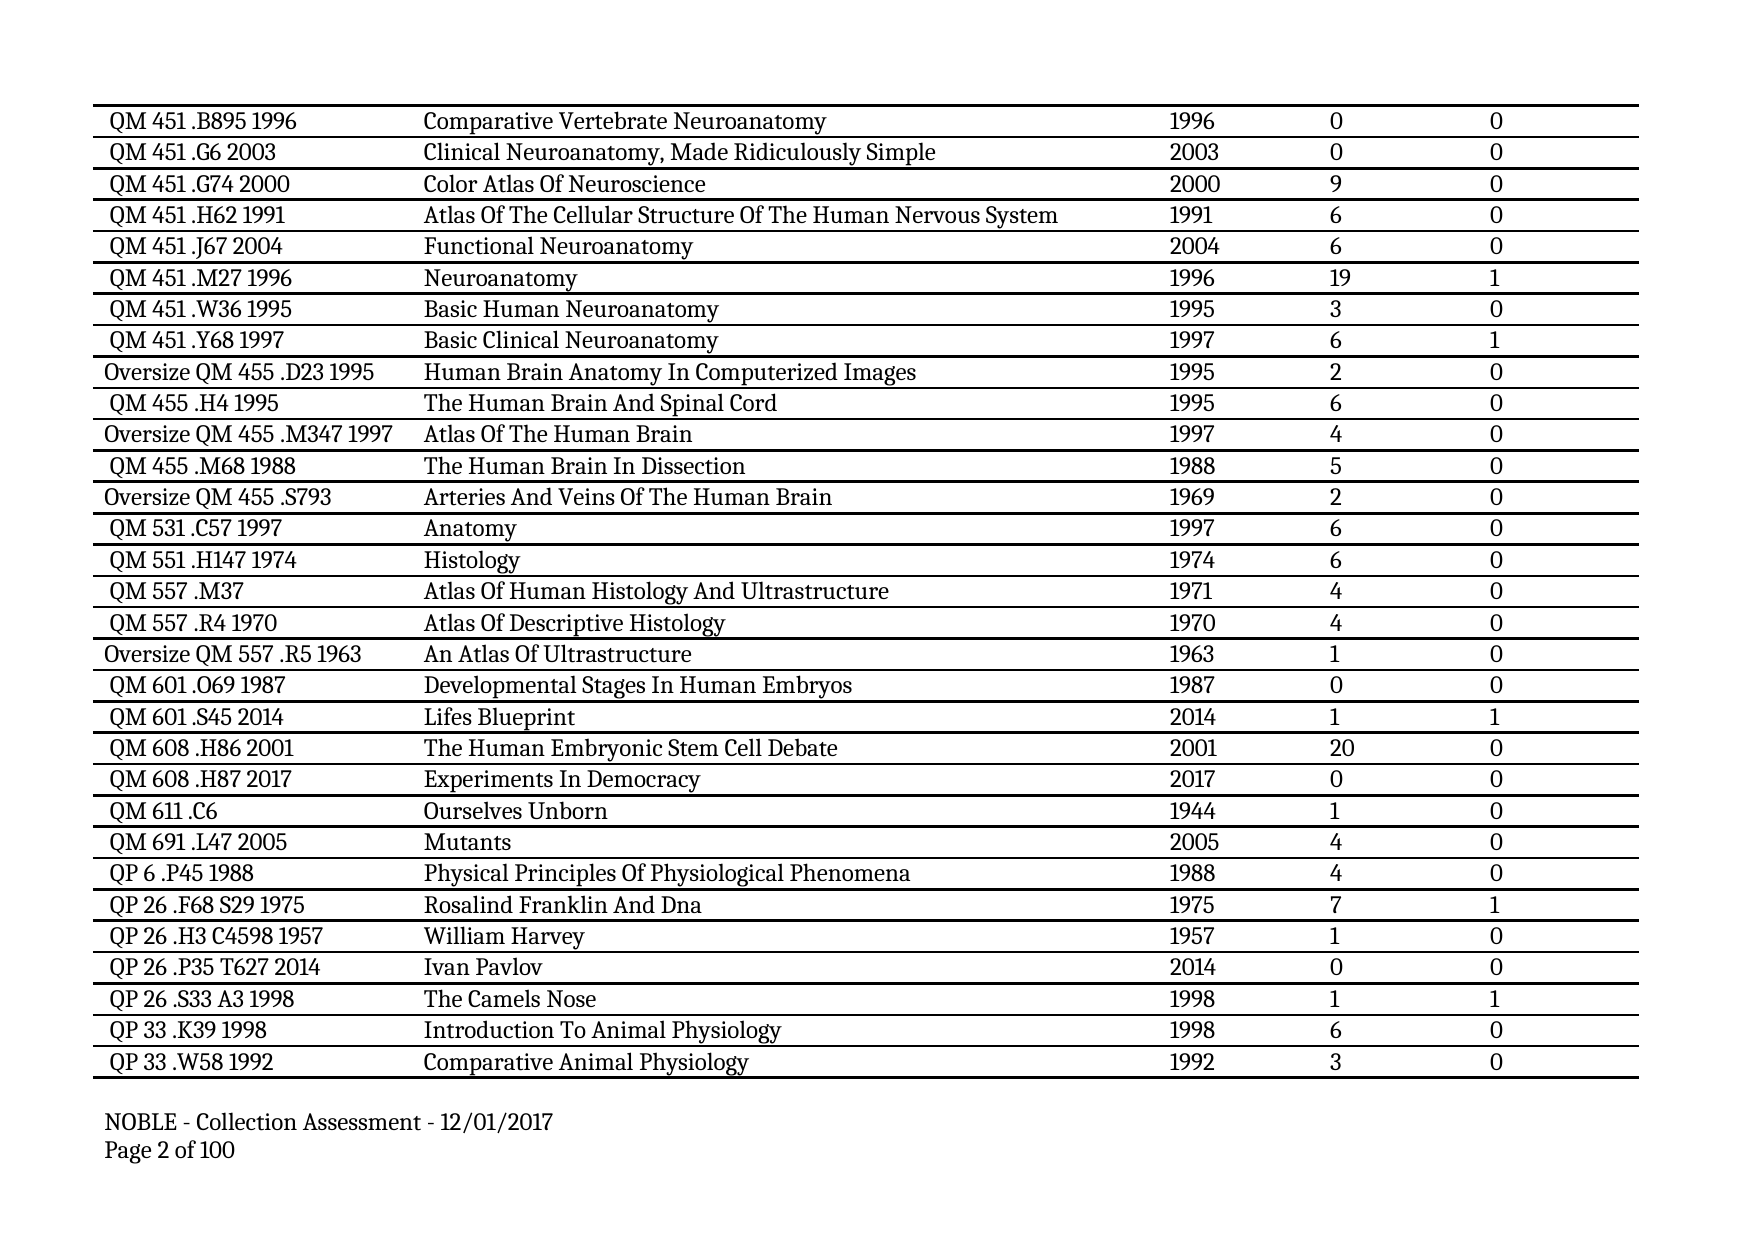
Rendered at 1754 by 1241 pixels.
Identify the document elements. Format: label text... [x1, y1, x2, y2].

table_cell 3 [1319, 1047, 1478, 1076]
table_cell 0 [1479, 734, 1638, 763]
table_cell 6 [1319, 515, 1478, 543]
table_cell 2004 [1159, 232, 1319, 261]
table_cell Clinical Neuroanatomy, Made Ridiculously Simple [413, 138, 1159, 167]
table_cell 5 [1319, 452, 1478, 480]
table_cell 0 [1479, 546, 1638, 574]
table_cell 0 [1479, 765, 1638, 794]
table_cell QM 531 .C57 1997 [93, 515, 412, 543]
table_cell QM 451 .G74 2000 [93, 170, 412, 198]
table_cell Histology [413, 546, 1159, 574]
table_cell 2014 [1159, 953, 1319, 982]
table_cell QM 451 .G6 2003 [93, 138, 412, 167]
table_cell 0 [1479, 107, 1638, 136]
table_cell 1 [1479, 264, 1638, 292]
table_cell 1995 [1159, 358, 1319, 386]
table_cell 6 [1319, 232, 1478, 261]
table_cell 1991 [1159, 201, 1319, 229]
table_cell Ivan Pavlov [413, 953, 1159, 982]
table_cell The Human Brain In Dissection [413, 452, 1159, 480]
table_cell 1987 [1159, 671, 1319, 700]
table_cell QP 33 .K39 1998 [93, 1016, 412, 1045]
table_cell 1 [1319, 922, 1478, 951]
table_cell 4 [1319, 577, 1478, 606]
table_cell Arteries And Veins Of The Human Brain [413, 483, 1159, 512]
table_cell The Camels Nose [413, 985, 1159, 1013]
table_cell 0 [1479, 953, 1638, 982]
table_cell 1971 [1159, 577, 1319, 606]
table_cell 0 [1479, 1016, 1638, 1045]
table_cell Mutants [413, 828, 1159, 857]
table_cell 0 [1479, 577, 1638, 606]
table_cell Atlas Of The Cellular Structure Of The Human Nervous System [413, 201, 1159, 229]
table_cell 1963 [1159, 640, 1319, 668]
table_cell Physical Principles Of Physiological Phenomena [413, 859, 1159, 888]
table_cell 0 [1319, 671, 1478, 700]
table_cell QM 601 .S45 2014 [93, 703, 412, 731]
table_cell 0 [1479, 483, 1638, 512]
table_cell 0 [1479, 671, 1638, 700]
table_cell 1995 [1159, 295, 1319, 324]
table_cell Lifes Blueprint [413, 703, 1159, 731]
table_cell 19 [1319, 264, 1478, 292]
table_cell 1997 [1159, 515, 1319, 543]
table_cell QM 451 .W36 1995 [93, 295, 412, 324]
table_cell 1 [1479, 326, 1638, 355]
table_cell Introduction To Animal Physiology [413, 1016, 1159, 1045]
table_cell Oversize QM 455 .D23 1995 [93, 358, 412, 386]
table_cell QM 451 .Y68 1997 [93, 326, 412, 355]
table_cell 1988 [1159, 452, 1319, 480]
table_cell 0 [1479, 170, 1638, 198]
table_cell 1988 [1159, 859, 1319, 888]
table_cell 1975 [1159, 891, 1319, 919]
table_cell 1998 [1159, 1016, 1319, 1045]
table_cell 2 [1319, 358, 1478, 386]
table_cell 20 [1319, 734, 1478, 763]
table_cell QP 26 .F68 S29 1975 [93, 891, 412, 919]
table_cell Developmental Stages In Human Embryos [413, 671, 1159, 700]
table_cell 0 [1479, 515, 1638, 543]
table_cell 0 [1479, 452, 1638, 480]
table_cell 3 [1319, 295, 1478, 324]
table_cell QM 551 .H147 1974 [93, 546, 412, 574]
table_cell 2001 [1159, 734, 1319, 763]
table_cell 6 [1319, 1016, 1478, 1045]
table_cell 0 [1479, 608, 1638, 637]
table_cell 6 [1319, 389, 1478, 418]
table_cell 7 [1319, 891, 1478, 919]
table_cell QP 26 .P35 T627 2014 [93, 953, 412, 982]
table_cell 6 [1319, 201, 1478, 229]
table_cell QM 451 .M27 1996 [93, 264, 412, 292]
table_cell 4 [1319, 420, 1478, 449]
table_cell 1944 [1159, 797, 1319, 825]
table_cell QM 691 .L47 2005 [93, 828, 412, 857]
table_cell QM 611 .C6 [93, 797, 412, 825]
table_cell Experiments In Democracy [413, 765, 1159, 794]
table_cell Atlas Of The Human Brain [413, 420, 1159, 449]
table_cell 0 [1479, 640, 1638, 668]
table_cell 4 [1319, 608, 1478, 637]
table_cell Anatomy [413, 515, 1159, 543]
table_cell 0 [1319, 107, 1478, 136]
table_cell Oversize QM 455 .M347 1997 [93, 420, 412, 449]
table_cell 0 [1319, 138, 1478, 167]
table_cell Color Atlas Of Neuroscience [413, 170, 1159, 198]
table_cell QM 557 .M37 [93, 577, 412, 606]
table_cell 0 [1479, 295, 1638, 324]
table_cell QP 26 .S33 A3 1998 [93, 985, 412, 1013]
table_cell 1 [1319, 703, 1478, 731]
table_cell Basic Human Neuroanatomy [413, 295, 1159, 324]
table_cell Neuroanatomy [413, 264, 1159, 292]
table_cell 0 [1479, 420, 1638, 449]
table_cell 0 [1319, 953, 1478, 982]
table_cell QM 455 .M68 1988 [93, 452, 412, 480]
table_cell QP 26 .H3 C4598 1957 [93, 922, 412, 951]
table_cell 1969 [1159, 483, 1319, 512]
table_cell QM 451 .J67 2004 [93, 232, 412, 261]
table_cell QM 451 .H62 1991 [93, 201, 412, 229]
table_cell Comparative Animal Physiology [413, 1047, 1159, 1076]
table_cell 2005 [1159, 828, 1319, 857]
table_cell 1998 [1159, 985, 1319, 1013]
table_cell 2003 [1159, 138, 1319, 167]
table_cell 1 [1319, 985, 1478, 1013]
table_cell An Atlas Of Ultrastructure [413, 640, 1159, 668]
table_cell Basic Clinical Neuroanatomy [413, 326, 1159, 355]
table_cell 1970 [1159, 608, 1319, 637]
table_cell 1992 [1159, 1047, 1319, 1076]
table_cell 1996 [1159, 107, 1319, 136]
table_cell The Human Embryonic Stem Cell Debate [413, 734, 1159, 763]
table_cell Rosalind Franklin And Dna [413, 891, 1159, 919]
table_cell 2017 [1159, 765, 1319, 794]
table_cell Atlas Of Human Histology And Ultrastructure [413, 577, 1159, 606]
table_cell 6 [1319, 326, 1478, 355]
table_cell 0 [1479, 797, 1638, 825]
table_cell 4 [1319, 828, 1478, 857]
table_cell 1 [1319, 797, 1478, 825]
table_cell William Harvey [413, 922, 1159, 951]
table_cell Atlas Of Descriptive Histology [413, 608, 1159, 637]
table_cell 0 [1479, 201, 1638, 229]
table_cell 0 [1479, 859, 1638, 888]
table_cell 0 [1479, 922, 1638, 951]
table_cell 1 [1479, 985, 1638, 1013]
table_cell 0 [1319, 765, 1478, 794]
table_cell 1997 [1159, 420, 1319, 449]
table_cell QP 6 .P45 1988 [93, 859, 412, 888]
table_cell QM 455 .H4 1995 [93, 389, 412, 418]
table_cell QM 601 .O69 1987 [93, 671, 412, 700]
table_cell 1995 [1159, 389, 1319, 418]
table_cell 1997 [1159, 326, 1319, 355]
table_cell QP 33 .W58 1992 [93, 1047, 412, 1076]
table_cell Comparative Vertebrate Neuroanatomy [413, 107, 1159, 136]
table_cell Ourselves Unborn [413, 797, 1159, 825]
table_cell 0 [1479, 1047, 1638, 1076]
table_cell 1 [1479, 891, 1638, 919]
table_cell 2 [1319, 483, 1478, 512]
table_cell Functional Neuroanatomy [413, 232, 1159, 261]
table_cell 2000 [1159, 170, 1319, 198]
table_cell 2014 [1159, 703, 1319, 731]
table_cell 0 [1479, 232, 1638, 261]
table_cell 0 [1479, 138, 1638, 167]
table_cell Oversize QM 455 .S793 [93, 483, 412, 512]
table_cell QM 557 .R4 1970 [93, 608, 412, 637]
table_cell 6 [1319, 546, 1478, 574]
table_cell 1 [1319, 640, 1478, 668]
table_cell 1996 [1159, 264, 1319, 292]
table_cell 0 [1479, 358, 1638, 386]
table_cell QM 608 .H86 2001 [93, 734, 412, 763]
table_cell QM 608 .H87 2017 [93, 765, 412, 794]
table_cell Oversize QM 557 .R5 1963 [93, 640, 412, 668]
table_cell QM 451 .B895 1996 [93, 107, 412, 136]
table_cell 1 [1479, 703, 1638, 731]
table_cell Human Brain Anatomy In Computerized Images [413, 358, 1159, 386]
table_cell 0 [1479, 828, 1638, 857]
table_cell 9 [1319, 170, 1478, 198]
table_cell 1957 [1159, 922, 1319, 951]
table_cell 4 [1319, 859, 1478, 888]
table_cell The Human Brain And Spinal Cord [413, 389, 1159, 418]
table_cell 0 [1479, 389, 1638, 418]
table_cell 1974 [1159, 546, 1319, 574]
